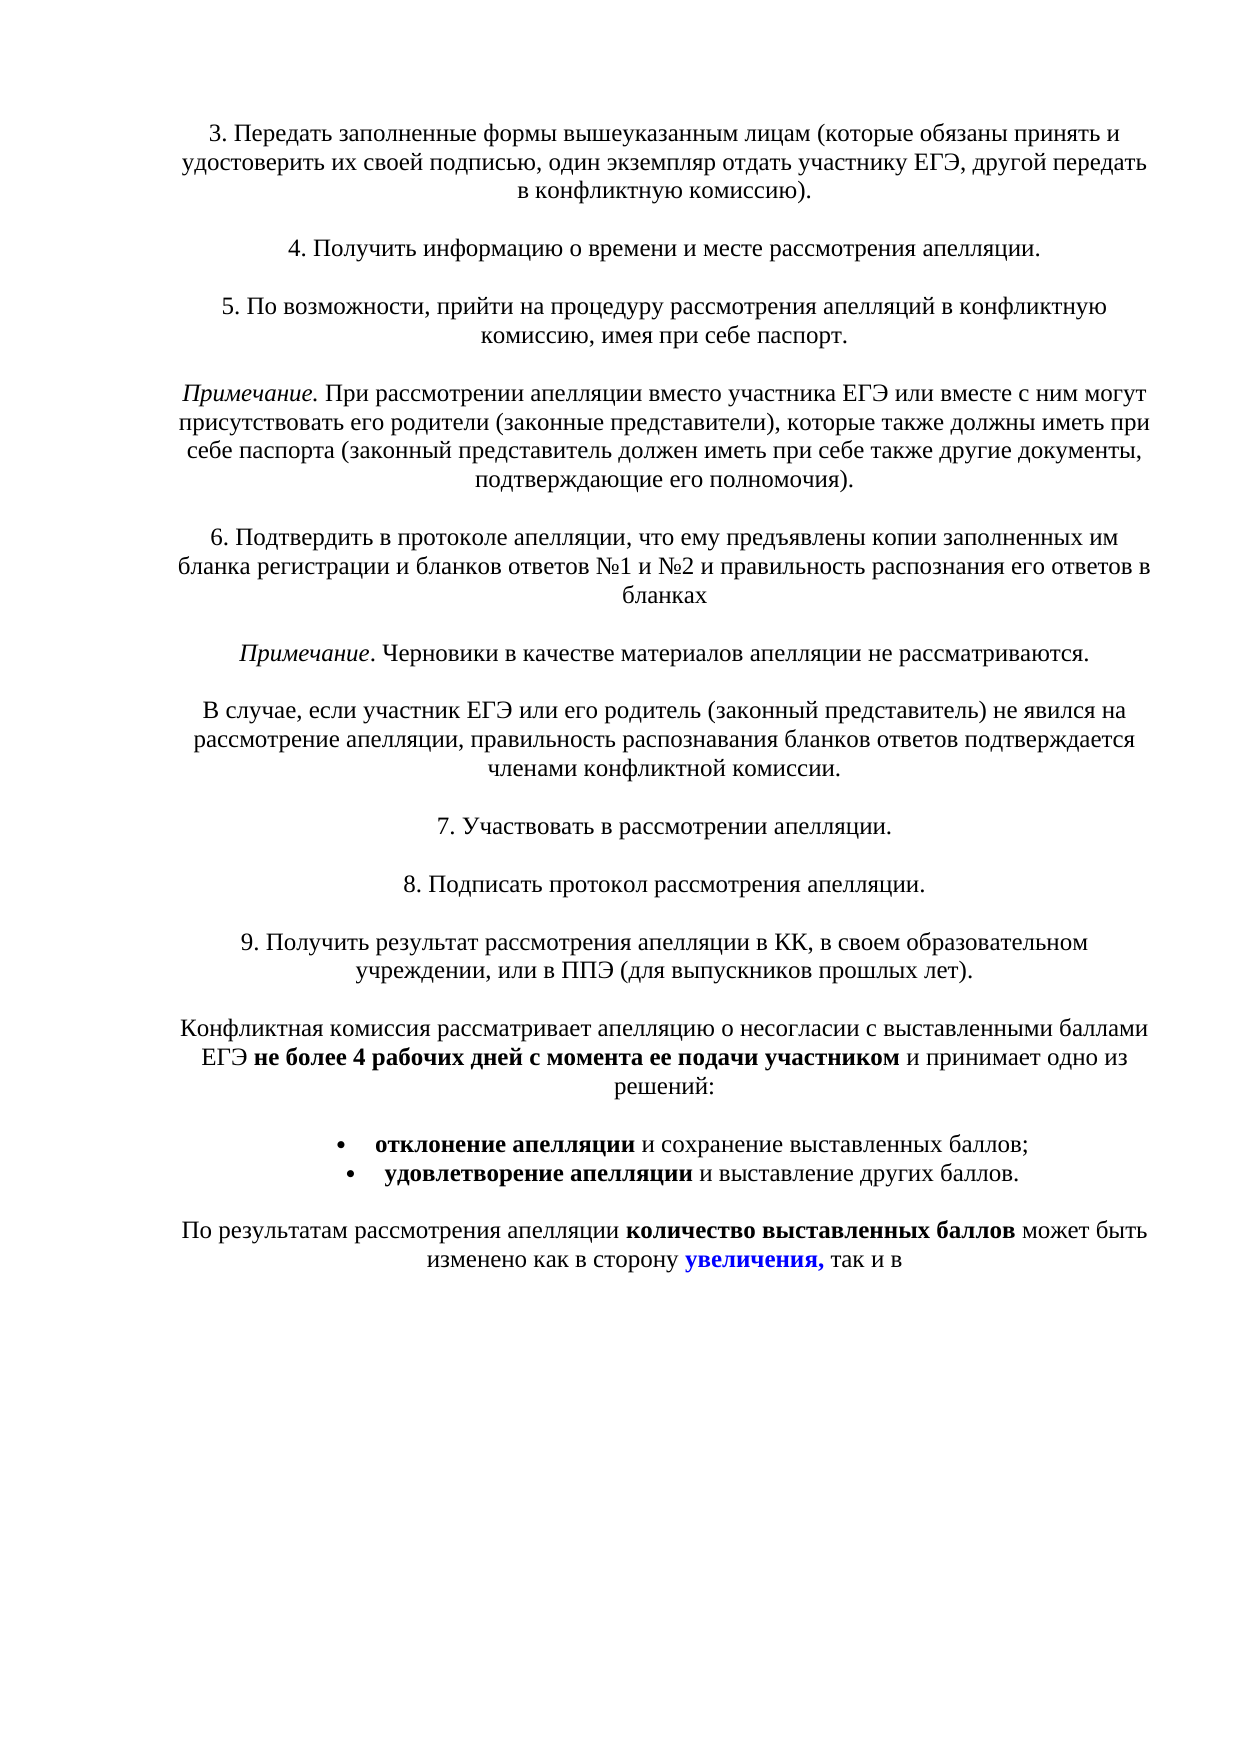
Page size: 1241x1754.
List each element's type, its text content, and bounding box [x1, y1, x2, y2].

text Примечание. Черновики в качестве материалов апелляции не рассматриваются. [177, 638, 1152, 666]
text 6. Подтвердить в протоколе апелляции, что ему предъявлены копии заполненных им бланка регистрации и бланков ответов №1 и №2 и правильность распознания его ответов в бланках [177, 522, 1152, 608]
text Конфликтная комиссия рассматривает апелляцию о несогласии с выставленными баллами ЕГЭ не более 4 рабочих дней с момента ее подачи участником и принимает одно из решений: [177, 1013, 1152, 1100]
text 5. По возможности, прийти на процедуру рассмотрения апелляций в конфликтную комиссию, имея при себе паспорт. [177, 291, 1152, 349]
list отклонение апелляции и сохранение выставленных баллов; [215, 1129, 1152, 1158]
text По результатам рассмотрения апелляции количество выставленных баллов может быть изменено как в сторону увеличения, так и в [177, 1216, 1152, 1273]
text Примечание. При рассмотрении апелляции вместо участника ЕГЭ или вместе с ним могут присутствовать его родители (законные представители), которые также должны иметь при себе паспорта (законный представитель должен иметь при себе также другие документы, подтверждающие его полномочия). [177, 378, 1152, 493]
text 7. Участвовать в рассмотрении апелляции. [177, 811, 1152, 840]
text В случае, если участник ЕГЭ или его родитель (законный представитель) не явился на рассмотрение апелляции, правильность распознавания бланков ответов подтверждается членами конфликтной комиссии. [177, 696, 1152, 782]
list удовлетворение апелляции и выставление других баллов. [215, 1158, 1152, 1186]
text 9. Получить результат рассмотрения апелляции в КК, в своем образовательном учреждении, или в ППЭ (для выпускников прошлых лет). [177, 927, 1152, 984]
text 3. Передать заполненные формы вышеуказанным лицам (которые обязаны принять и удостоверить их своей подписью, один экземпляр отдать участнику ЕГЭ, другой передать в конфликтную комиссию). [177, 118, 1152, 204]
text 8. Подписать протокол рассмотрения апелляции. [177, 869, 1152, 898]
text 4. Получить информацию о времени и месте рассмотрения апелляции. [177, 233, 1152, 262]
